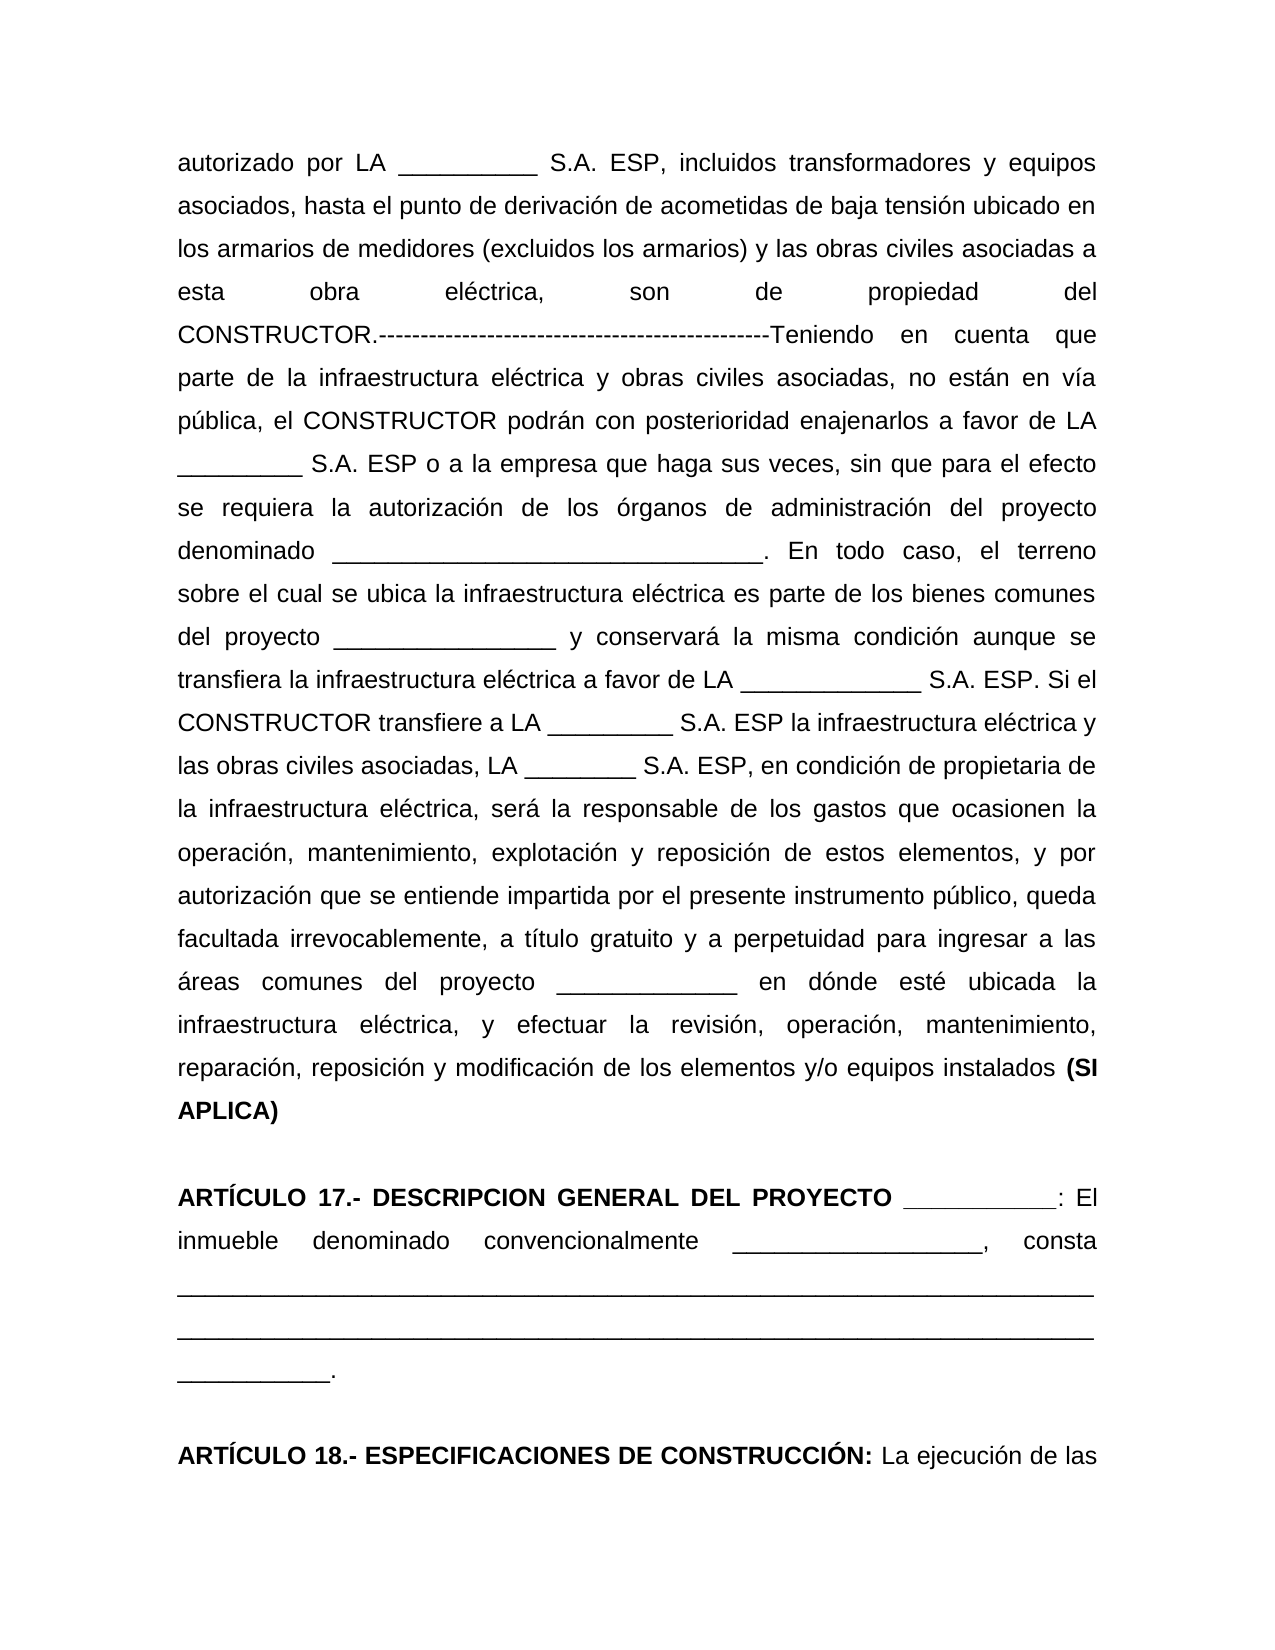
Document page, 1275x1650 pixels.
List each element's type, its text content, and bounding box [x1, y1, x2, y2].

text ARTÍCULO 17.- DESCRIPCION GENERAL DEL PROYECTO ___________: El inmueble denominado convencionalmente __________________, consta _______________________________________________________________________________________________________________________________________________. [177, 1183, 1098, 1384]
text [177, 148, 1098, 1125]
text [177, 1441, 1098, 1470]
